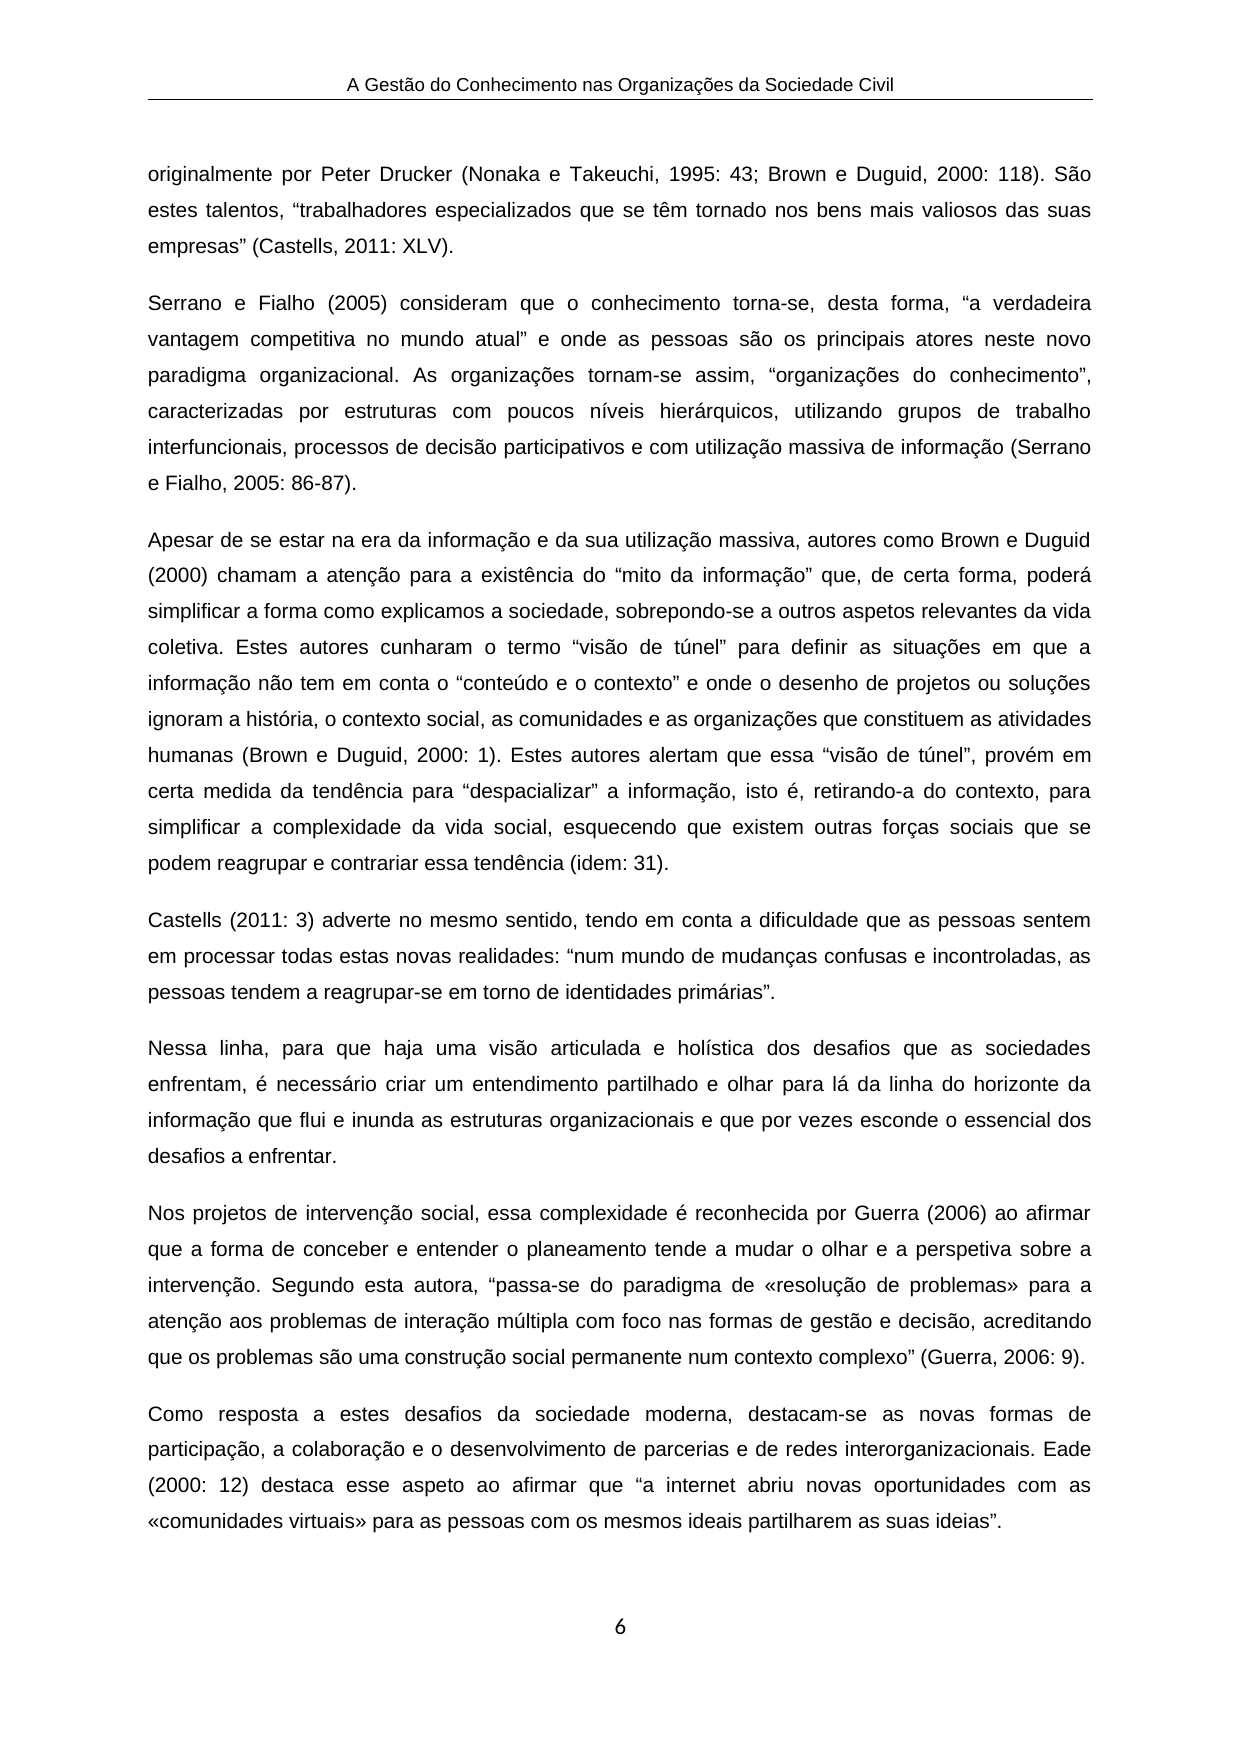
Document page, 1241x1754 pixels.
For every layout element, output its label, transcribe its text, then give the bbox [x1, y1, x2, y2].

text Como resposta a estes desafios da sociedade moderna, destacam-se as novas formas de participação, a colaboração e o desenvolvimento de parcerias e de redes interorganizacionais. Eade (2000: 12) destaca esse aspeto ao afirmar que “a internet abriu novas oportunidades com as «comunidades virtuais» para as pessoas com os mesmos ideais partilharem as suas ideias”. [148, 1401, 1093, 1533]
text Nos projetos de intervenção social, essa complexidade é reconhecida por Guerra (2006) ao afirmar que a forma de conceber e entender o planeamento tende a mudar o olhar e a perspetiva sobre a intervenção. Segundo esta autora, “passa-se do paradigma de «resolução de problemas» para a atenção aos problemas de interação múltipla com foco nas formas de gestão e decisão, acreditando que os problemas são uma construção social permanente num contexto complexo” (Guerra, 2006: 9). [148, 1201, 1093, 1368]
text Serrano e Fialho (2005) consideram que o conhecimento torna-se, desta forma, “a verdadeira vantagem competitiva no mundo atual” e onde as pessoas são os principais atores neste novo paradigma organizacional. As organizações tornam-se assim, “organizações do conhecimento”, caracterizadas por estruturas com poucos níveis hierárquicos, utilizando grupos de trabalho interfuncionais, processos de decisão participativos e com utilização massiva de informação (Serrano e Fialho, 2005: 86-87). [148, 291, 1093, 494]
text Apesar de se estar na era da informação e da sua utilização massiva, autores como Brown e Duguid (2000) chamam a atenção para a existência do “mito da informação” que, de certa forma, poderá simplificar a forma como explicamos a sociedade, sobrepondo-se a outros aspetos relevantes da vida coletiva. Estes autores cunharam o termo “visão de túnel” para definir as situações em que a informação não tem em conta o “conteúdo e o contexto” e onde o desenho de projetos ou soluções ignoram a história, o contexto social, as comunidades e as organizações que constituem as atividades humanas (Brown e Duguid, 2000: 1). Estes autores alertam que essa “visão de túnel”, provém em certa medida da tendência para “despacializar” a informação, isto é, retirando-a do contexto, para simplificar a complexidade da vida social, esquecendo que existem outras forças sociais que se podem reagrupar e contrariar essa tendência (idem: 31). [148, 527, 1093, 875]
text Nessa linha, para que haja uma visão articulada e holística dos desafios que as sociedades enfrentam, é necessário criar um entendimento partilhado e olhar para lá da linha do horizonte da informação que flui e inunda as estruturas organizacionais e que por vezes esconde o essencial dos desafios a enfrentar. [148, 1036, 1093, 1168]
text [148, 162, 1093, 258]
text Castells (2011: 3) adverte no mesmo sentido, tendo em conta a dificuldade que as pessoas sentem em processar todas estas novas realidades: “num mundo de mudanças confusas e incontroladas, as pessoas tendem a reagrupar-se em torno de identidades primárias”. [148, 908, 1093, 1003]
